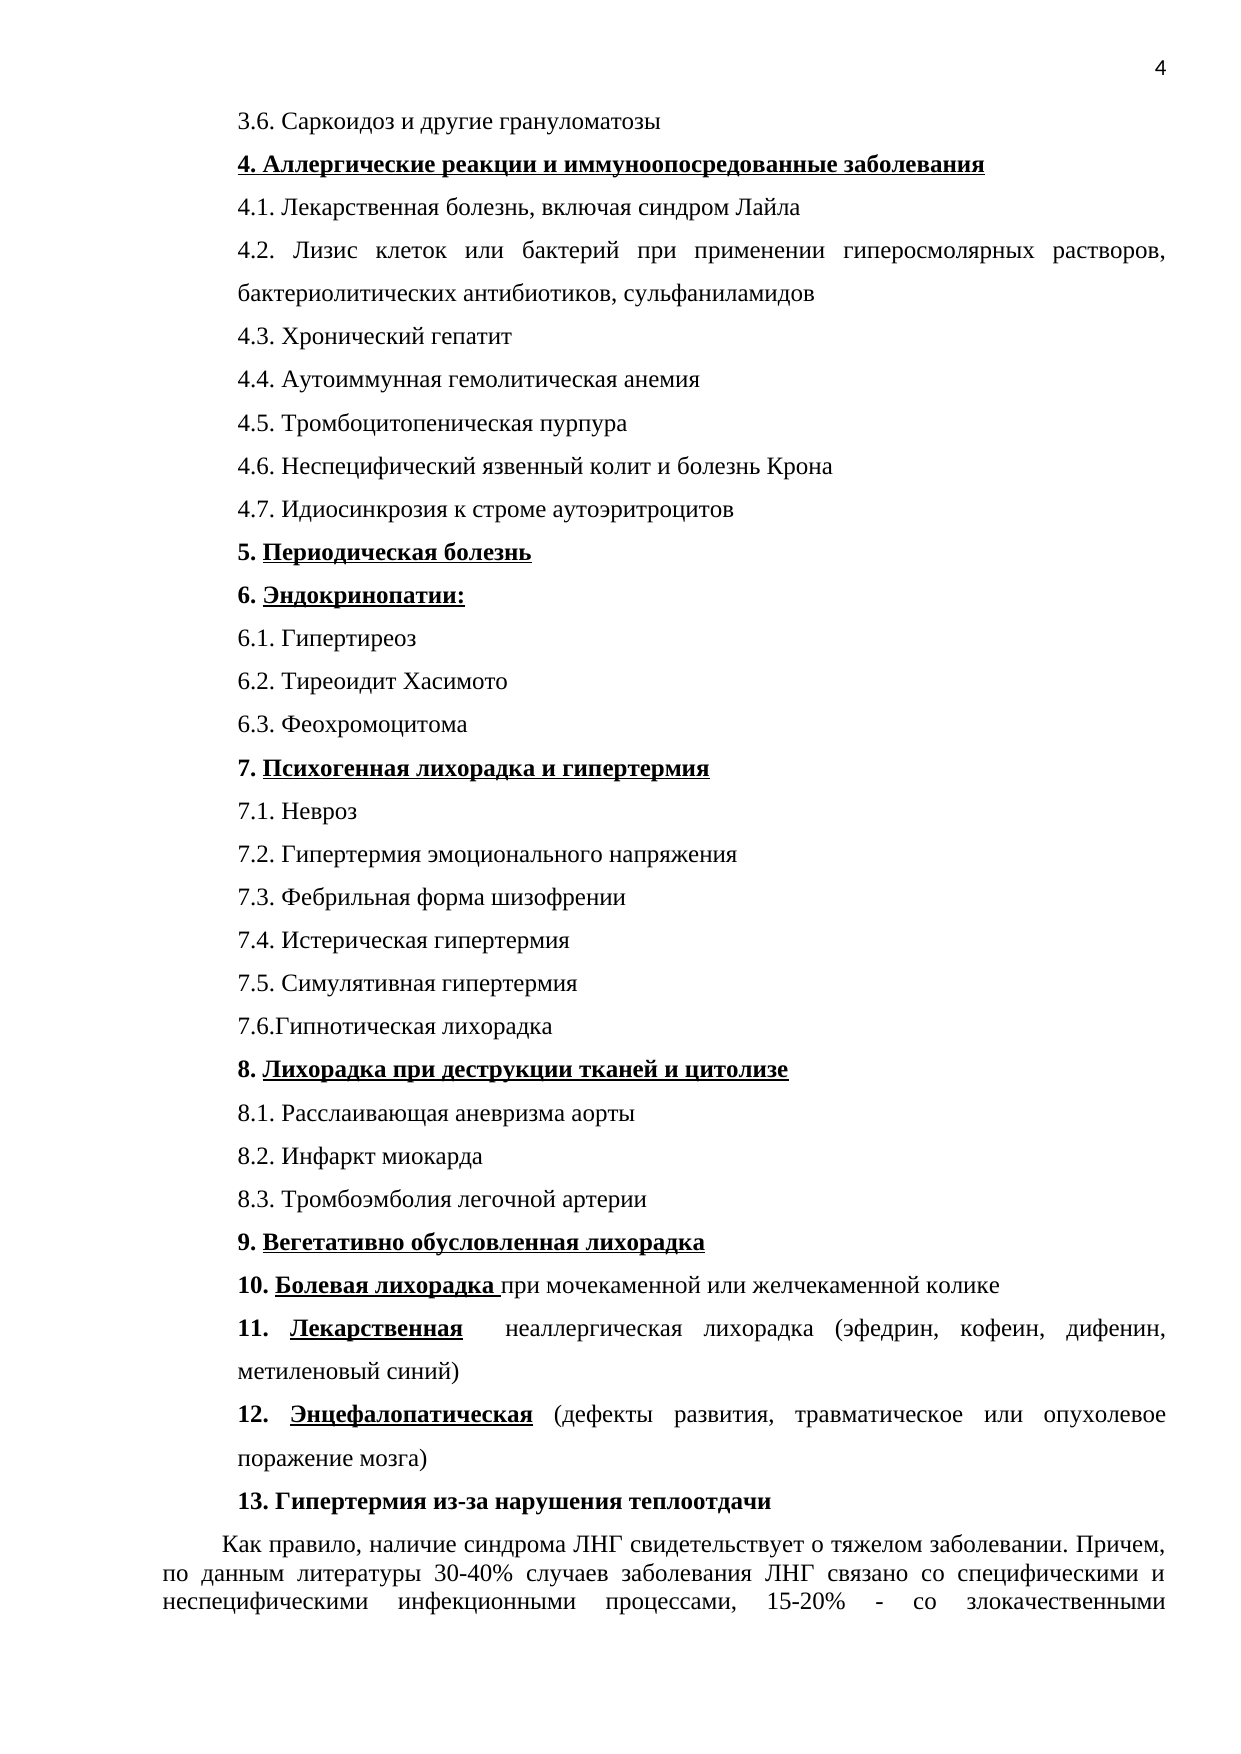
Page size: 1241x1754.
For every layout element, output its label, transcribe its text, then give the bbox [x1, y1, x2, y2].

text 6. Эндокринопатии: [237, 580, 1166, 609]
text 5. Периодическая болезнь [237, 537, 1166, 566]
text 4.6. Неспецифический язвенный колит и болезнь Крона [237, 451, 1166, 479]
text 4.3. Хронический гепатит [237, 321, 1166, 350]
text 9. Вегетативно обусловленная лихорадка [237, 1227, 1166, 1256]
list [162, 1529, 1166, 1615]
text 7.6.Гипнотическая лихорадка [237, 1011, 1166, 1040]
text 7.1. Невроз [237, 796, 1166, 824]
text 6.1. Гипертиреоз [237, 623, 1166, 652]
text 3.6. Саркоидоз и другие грануломатозы [237, 106, 1166, 134]
text 4.7. Идиосинкрозия к строме аутоэритроцитов [237, 494, 1166, 523]
text 8.2. Инфаркт миокарда [237, 1141, 1166, 1169]
text 6.3. Феохромоцитома [237, 709, 1166, 738]
text 7. Психогенная лихорадка и гипертермия [237, 753, 1166, 781]
text 4.5. Тромбоцитопеническая пурпура [237, 408, 1166, 436]
text 4.1. Лекарственная болезнь, включая синдром Лайла [237, 192, 1166, 221]
text 4.2. Лизис клеток или бактерий при применении гиперосмолярных растворов, бактериолитических антибиотиков, сульфаниламидов [237, 235, 1166, 307]
text 4.4. Аутоиммунная гемолитическая анемия [237, 364, 1166, 393]
text 8. Лихорадка при деструкции тканей и цитолизе [237, 1054, 1166, 1083]
text 7.2. Гипертермия эмоционального напряжения [237, 839, 1166, 868]
text 12. Энцефалопатическая (дефекты развития, травматическое или опухолевое поражение мозга) [237, 1399, 1166, 1471]
text 11. Лекарственная неаллергическая лихорадка (эфедрин, кофеин, дифенин, метиленовый синий) [237, 1313, 1166, 1385]
text 13. Гипертермия из-за нарушения теплоотдачи [237, 1486, 1166, 1514]
text 7.4. Истерическая гипертермия [237, 925, 1166, 954]
text 10. Болевая лихорадка при мочекаменной или желчекаменной колике [237, 1270, 1166, 1299]
text 8.1. Расслаивающая аневризма аорты [237, 1098, 1166, 1126]
text 7.5. Симулятивная гипертермия [237, 968, 1166, 997]
text 6.2. Тиреоидит Хасимото [237, 666, 1166, 695]
text 8.3. Тромбоэмболия легочной артерии [237, 1184, 1166, 1213]
text 4. Аллергические реакции и иммуноопосредованные заболевания [237, 149, 1166, 178]
text 7.3. Фебрильная форма шизофрении [237, 882, 1166, 911]
